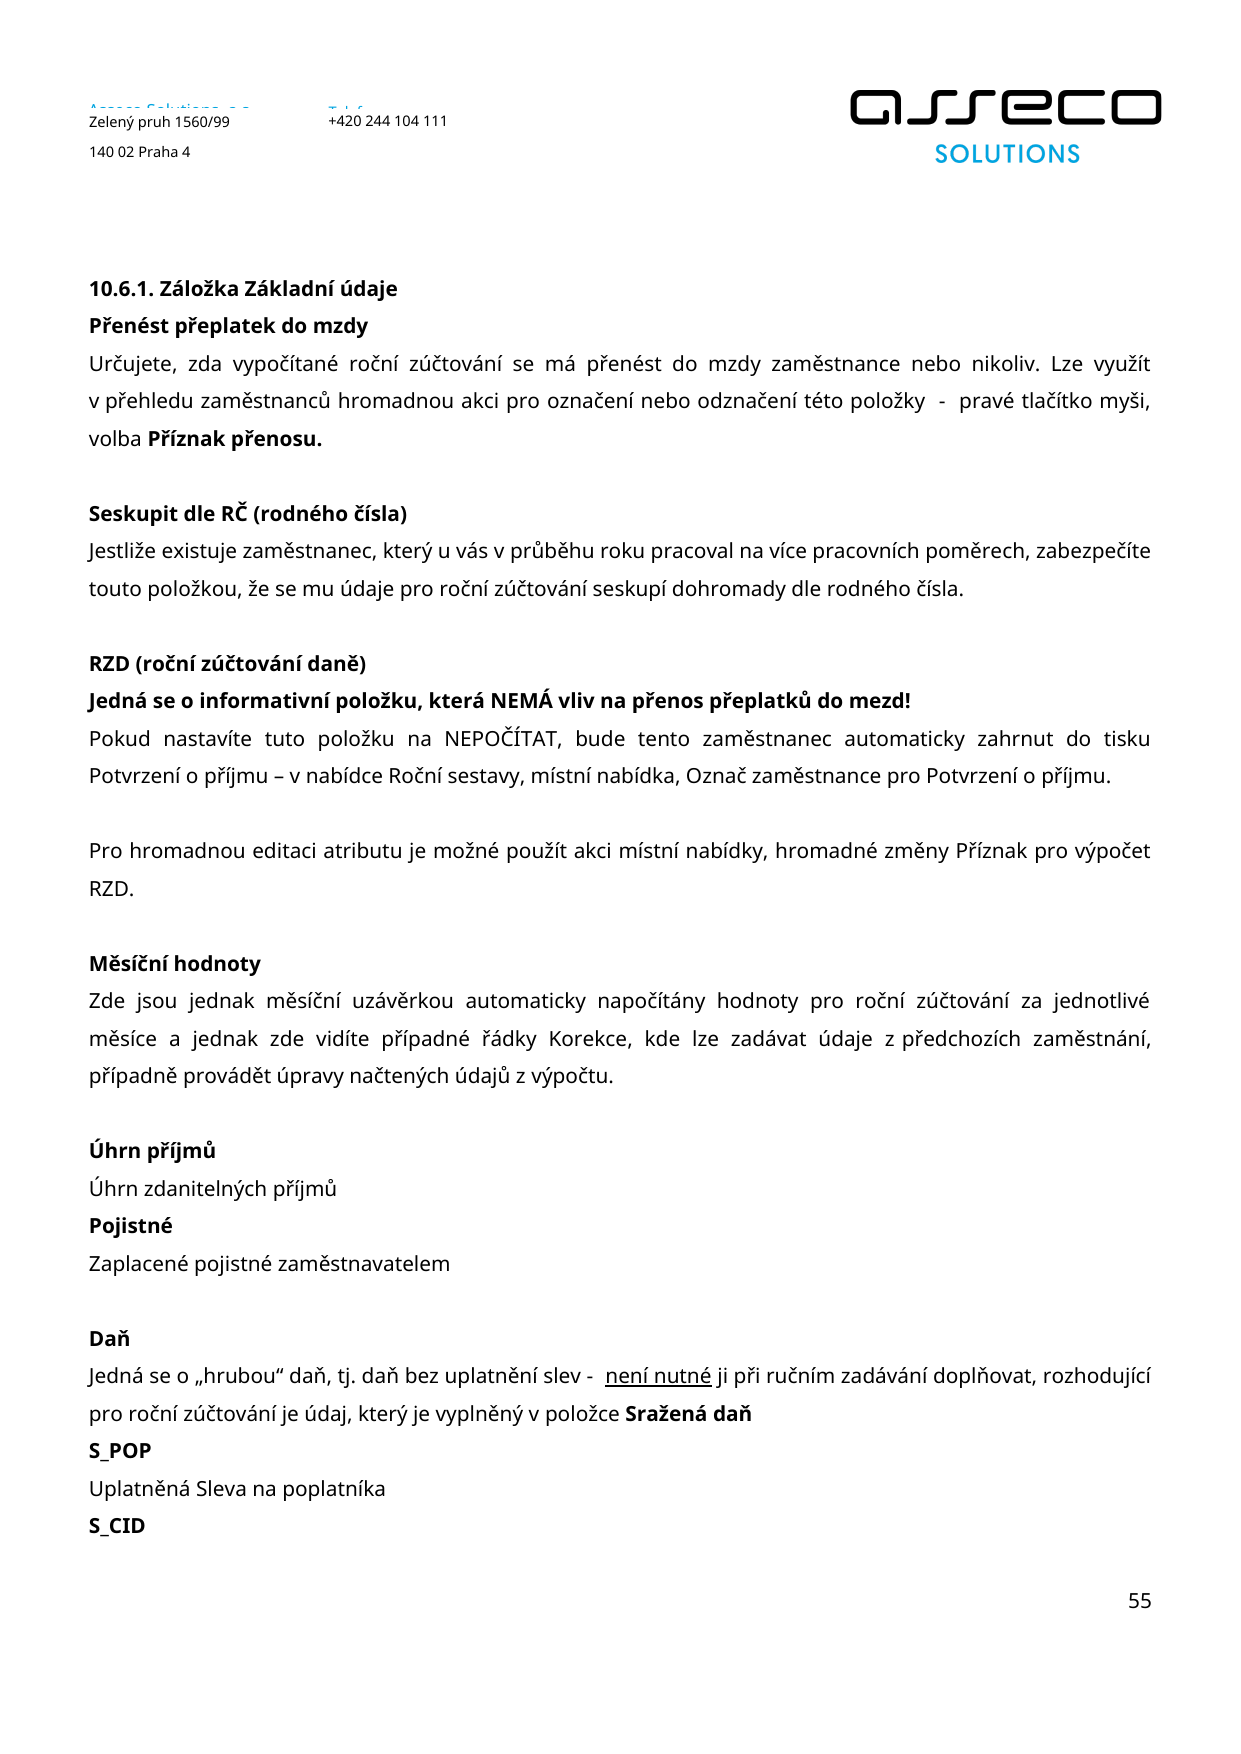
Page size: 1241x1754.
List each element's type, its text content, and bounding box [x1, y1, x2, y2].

text Daň [89, 1315, 1152, 1352]
text Seskupit dle RČ (rodného čísla) [89, 490, 1152, 527]
picture [850, 90, 1162, 163]
picture [1030, 148, 1041, 160]
text Měsíční hodnoty [89, 940, 1152, 977]
text Úhrn příjmů [89, 1127, 1152, 1165]
text Určujete, zda vypočítané roční zúčtování se má přenést do mzdy zaměstnance nebo nikoliv. Lze využít v přehledu zaměstnanců hromadnou akci pro označení nebo odznačení této položky - pravé tlačítko myši, volba Příznak přenosu. [89, 340, 1152, 452]
text Úhrn zdanitelných příjmů [89, 1165, 1152, 1202]
subtitle 10.6.1. Záložka Základní údaje [89, 265, 1152, 302]
text S_CID [89, 1502, 1152, 1540]
text RZD (roční zúčtování daně) [89, 640, 1152, 677]
text Pojistné [89, 1202, 1152, 1240]
text Pro hromadnou editaci atributu je možné použít akci místní nabídky, hromadné změny Příznak pro výpočet RZD. [89, 827, 1152, 902]
text S_POP [89, 1427, 1152, 1465]
text Jedná se o „hrubou“ daň, tj. daň bez uplatnění slev - není nutné ji při ručním zadávání doplňovat, rozhodující pro roční zúčtování je údaj, který je vyplněný v položce Sražená daň [89, 1352, 1152, 1427]
text Jestliže existuje zaměstnanec, který u vás v průběhu roku pracoval na více pracovních poměrech, zabezpečíte touto položkou, že se mu údaje pro roční zúčtování seskupí dohromady dle rodného čísla. [89, 527, 1152, 602]
text Přenést přeplatek do mzdy [89, 302, 1152, 340]
picture [954, 148, 965, 160]
text Uplatněná Sleva na poplatníka [89, 1465, 1152, 1502]
text Jedná se o informativní položku, která NEMÁ vliv na přenos přeplatků do mezd! [89, 677, 1152, 715]
text Pokud nastavíte tuto položku na NEPOČÍTAT, bude tento zaměstnanec automaticky zahrnut do tisku Potvrzení o příjmu – v nabídce Roční sestavy, místní nabídka, Označ zaměstnance pro Potvrzení o příjmu. [89, 715, 1152, 790]
text Zaplacené pojistné zaměstnavatelem [89, 1240, 1152, 1277]
picture [1053, 153, 1060, 163]
text Zde jsou jednak měsíční uzávěrkou automaticky napočítány hodnoty pro roční zúčtování za jednotlivé měsíce a jednak zde vidíte případné řádky Korekce, kde lze zadávat údaje z předchozích zaměstnání, případně provádět úpravy načtených údajů z výpočtu. [89, 977, 1152, 1090]
